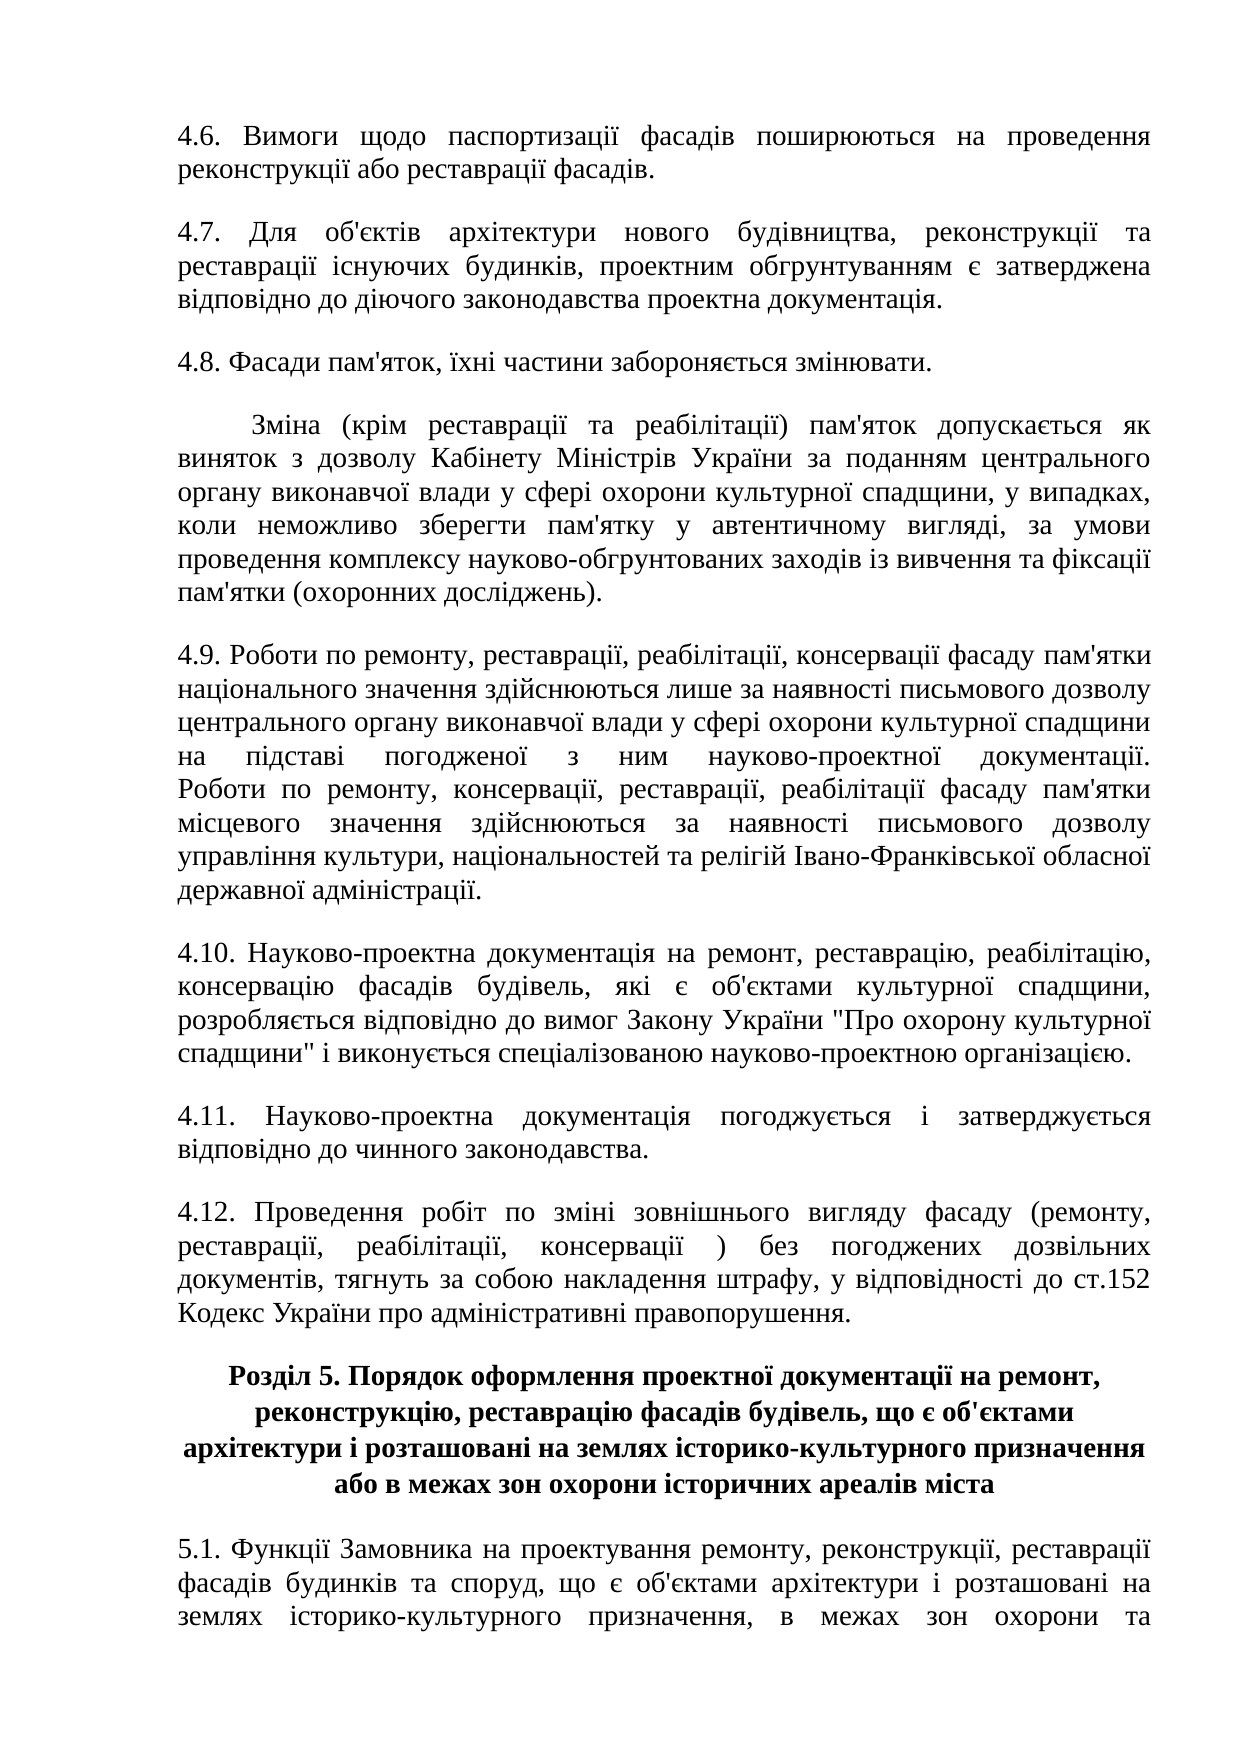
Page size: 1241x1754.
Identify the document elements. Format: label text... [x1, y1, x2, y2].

text 4.10. Науково-проектна документація на ремонт, реставрацію, реабілітацію, консервацію фасадів будівель, які є об'єктами культурної спадщини, розробляється відповідно до вимог Закону України "Про охорону культурної спадщини" і виконується спеціалізованою науково-проектною організацією. [177, 935, 1152, 1069]
text 4.9. Роботи по ремонту, реставрації, реабілітації, консервації фасаду пам'ятки національного значення здійснюються лише за наявності письмового дозволу центрального органу виконавчої влади у сфері охорони культурної спадщини на підставі погодженої з ним науково-проектної документації. Роботи по ремонту, консервації, реставрації, реабілітації фасаду пам'ятки місцевого значення здійснюються за наявності письмового дозволу управління культури, національностей та релігій Івано-Франківської обласної державної адміністрації. [177, 637, 1152, 906]
text Зміна (крім реставрації та реабілітації) пам'яток допускається як виняток з дозволу Кабінету Міністрів України за поданням центрального органу виконавчої влади у сфері охорони культурної спадщини, у випадках, коли неможливо зберегти пам'ятку у автентичному вигляді, за умови проведення комплексу науково-обгрунтованих заходів із вивчення та фіксації пам'ятки (охоронних досліджень). [177, 407, 1152, 608]
text 4.6. Вимоги щодо паспортизації фасадів поширюються на проведення реконструкції або реставрації фасадів. [177, 118, 1152, 185]
text 4.7. Для об'єктів архітектури нового будівництва, реконструкції та реставрації існуючих будинків, проектним обгрунтуванням є затверджена відповідно до діючого законодавства проектна документація. [177, 214, 1152, 315]
text 4.8. Фасади пам'яток, їхні частини забороняється змінювати. [177, 344, 1152, 378]
text Розділ 5. Порядок оформлення проектної документації на ремонт, реконструкцію, реставрацію фасадів будівель, що є об'єктами архітектури і розташовані на землях історико-культурного призначення або в межах зон охорони історичних ареалів міста [177, 1358, 1152, 1500]
text 4.11. Науково-проектна документація погоджується і затверджується відповідно до чинного законодавства. [177, 1098, 1152, 1165]
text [177, 1531, 1152, 1632]
text 4.12. Проведення робіт по зміні зовнішнього вигляду фасаду (ремонту, реставрації, реабілітації, консервації ) без погоджених дозвільних документів, тягнуть за собою накладення штрафу, у відповідності до ст.152 Кодекс України про адміністративні правопорушення. [177, 1194, 1152, 1328]
